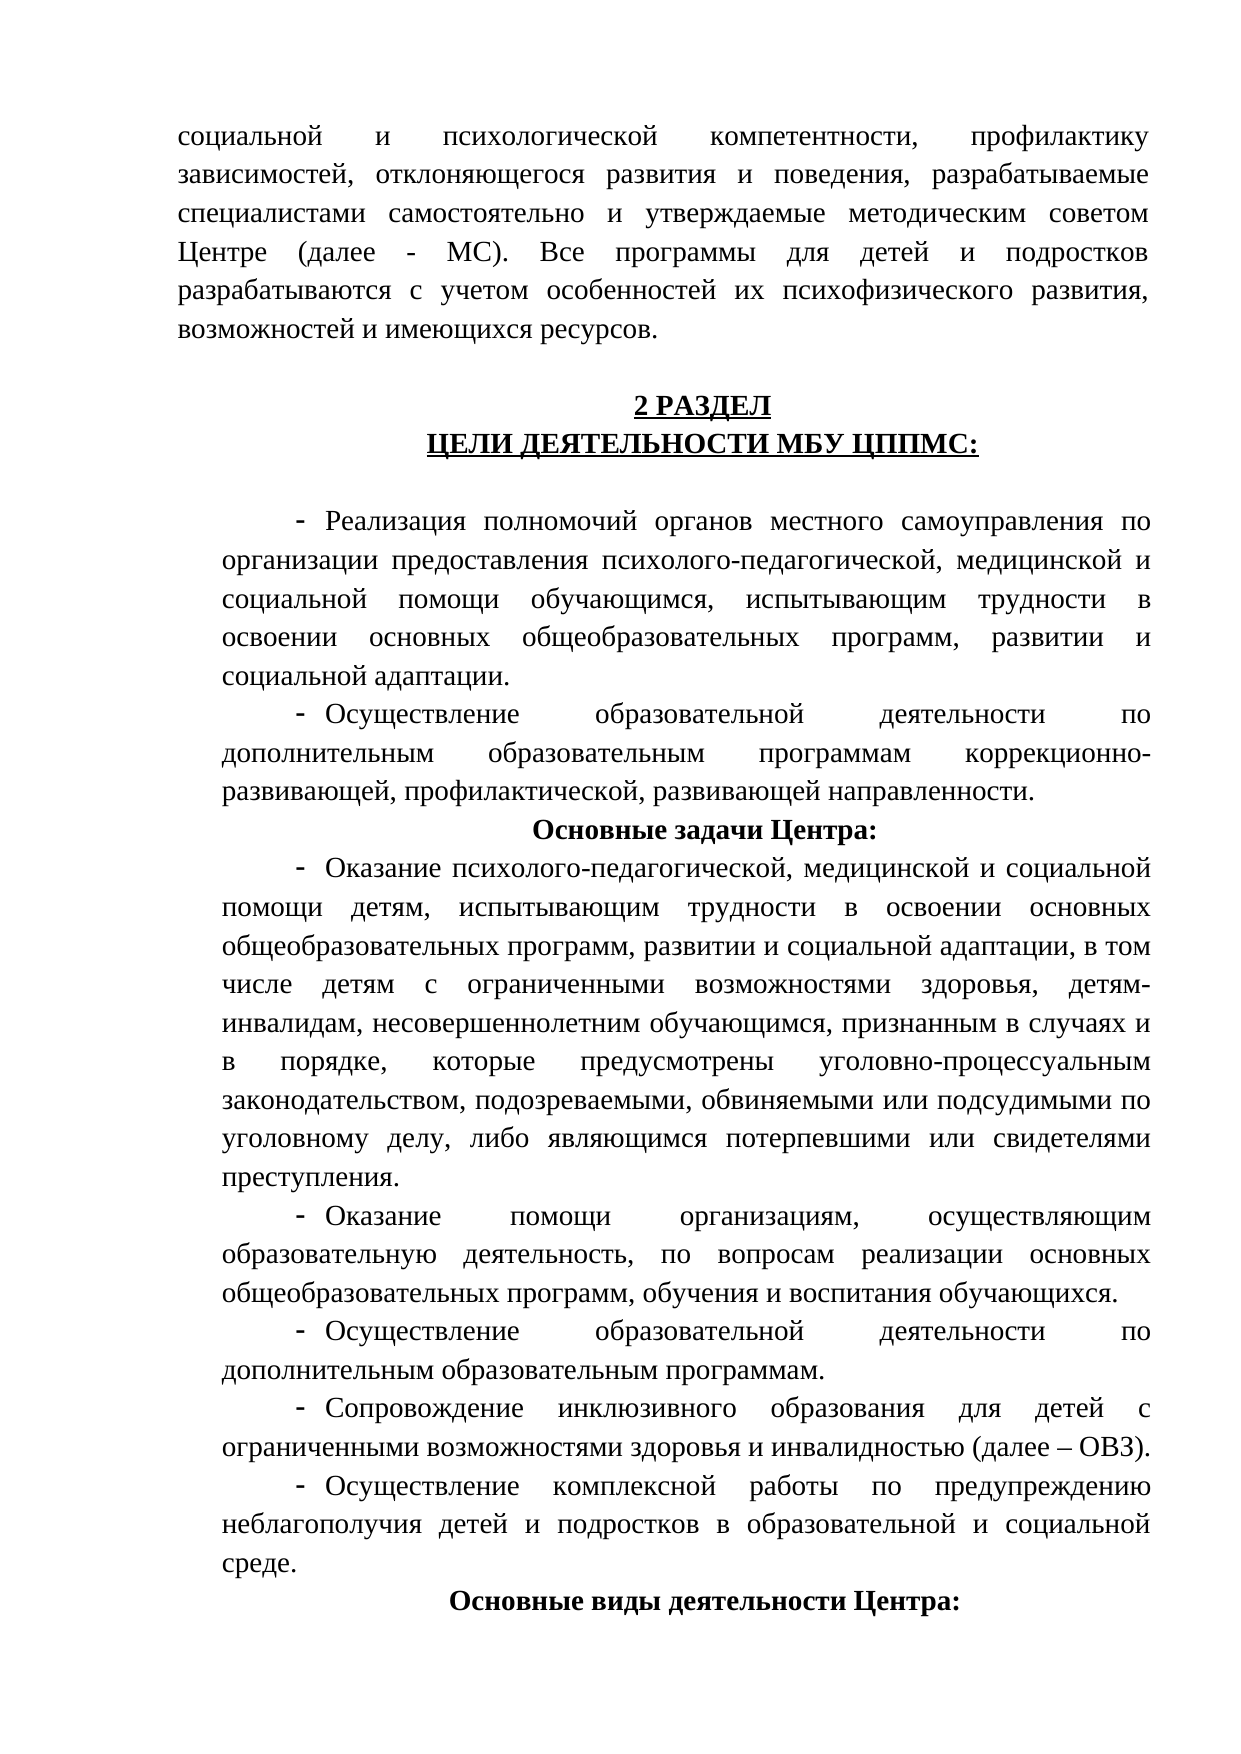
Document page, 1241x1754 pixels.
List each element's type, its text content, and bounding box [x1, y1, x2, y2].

list Оказание помощи организациям, осуществляющим образовательную деятельность, по вопросам реализации основных общеобразовательных программ, обучения и воспитания обучающихся. [222, 1198, 1152, 1308]
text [177, 118, 1149, 344]
text Основные задачи Центра: [184, 812, 1152, 846]
text 2 РАЗДЕЛ [179, 388, 1152, 421]
list Реализация полномочий органов местного самоуправления по организации предоставления психолого-педагогической, медицинской и социальной помощи обучающимся, испытывающим трудности в освоении основных общеобразовательных программ, развитии и социальной адаптации. [222, 503, 1152, 691]
text Цели деятельности МБУ ЦППМС: [179, 426, 1152, 460]
list Сопровождение инклюзивного образования для детей с ограниченными возможностями здоровья и инвалидностью (далее – ОВЗ). [222, 1391, 1152, 1463]
list Осуществление образовательной деятельности по дополнительным образовательным программам. [222, 1313, 1152, 1386]
text Основные виды деятельности Центра: [184, 1583, 1152, 1617]
list Осуществление образовательной деятельности по дополнительным образовательным программам коррекционно-развивающей, профилактической, развивающей направленности. [222, 696, 1152, 807]
list Осуществление комплексной работы по предупреждению неблагополучия детей и подростков в образовательной и социальной среде. [222, 1468, 1152, 1578]
list Оказание психолого-педагогической, медицинской и социальной помощи детям, испытывающим трудности в освоении основных общеобразовательных программ, развитии и социальной адаптации, в том числе детям с ограниченными возможностями здоровья, детям-инвалидам, несовершеннолетним обучающимся, признанным в случаях и в порядке, которые предусмотрены уголовно-процессуальным законодательством, подозреваемыми, обвиняемыми или подсудимыми по уголовному делу, либо являющимся потерпевшими или свидетелями преступления. [222, 851, 1152, 1193]
